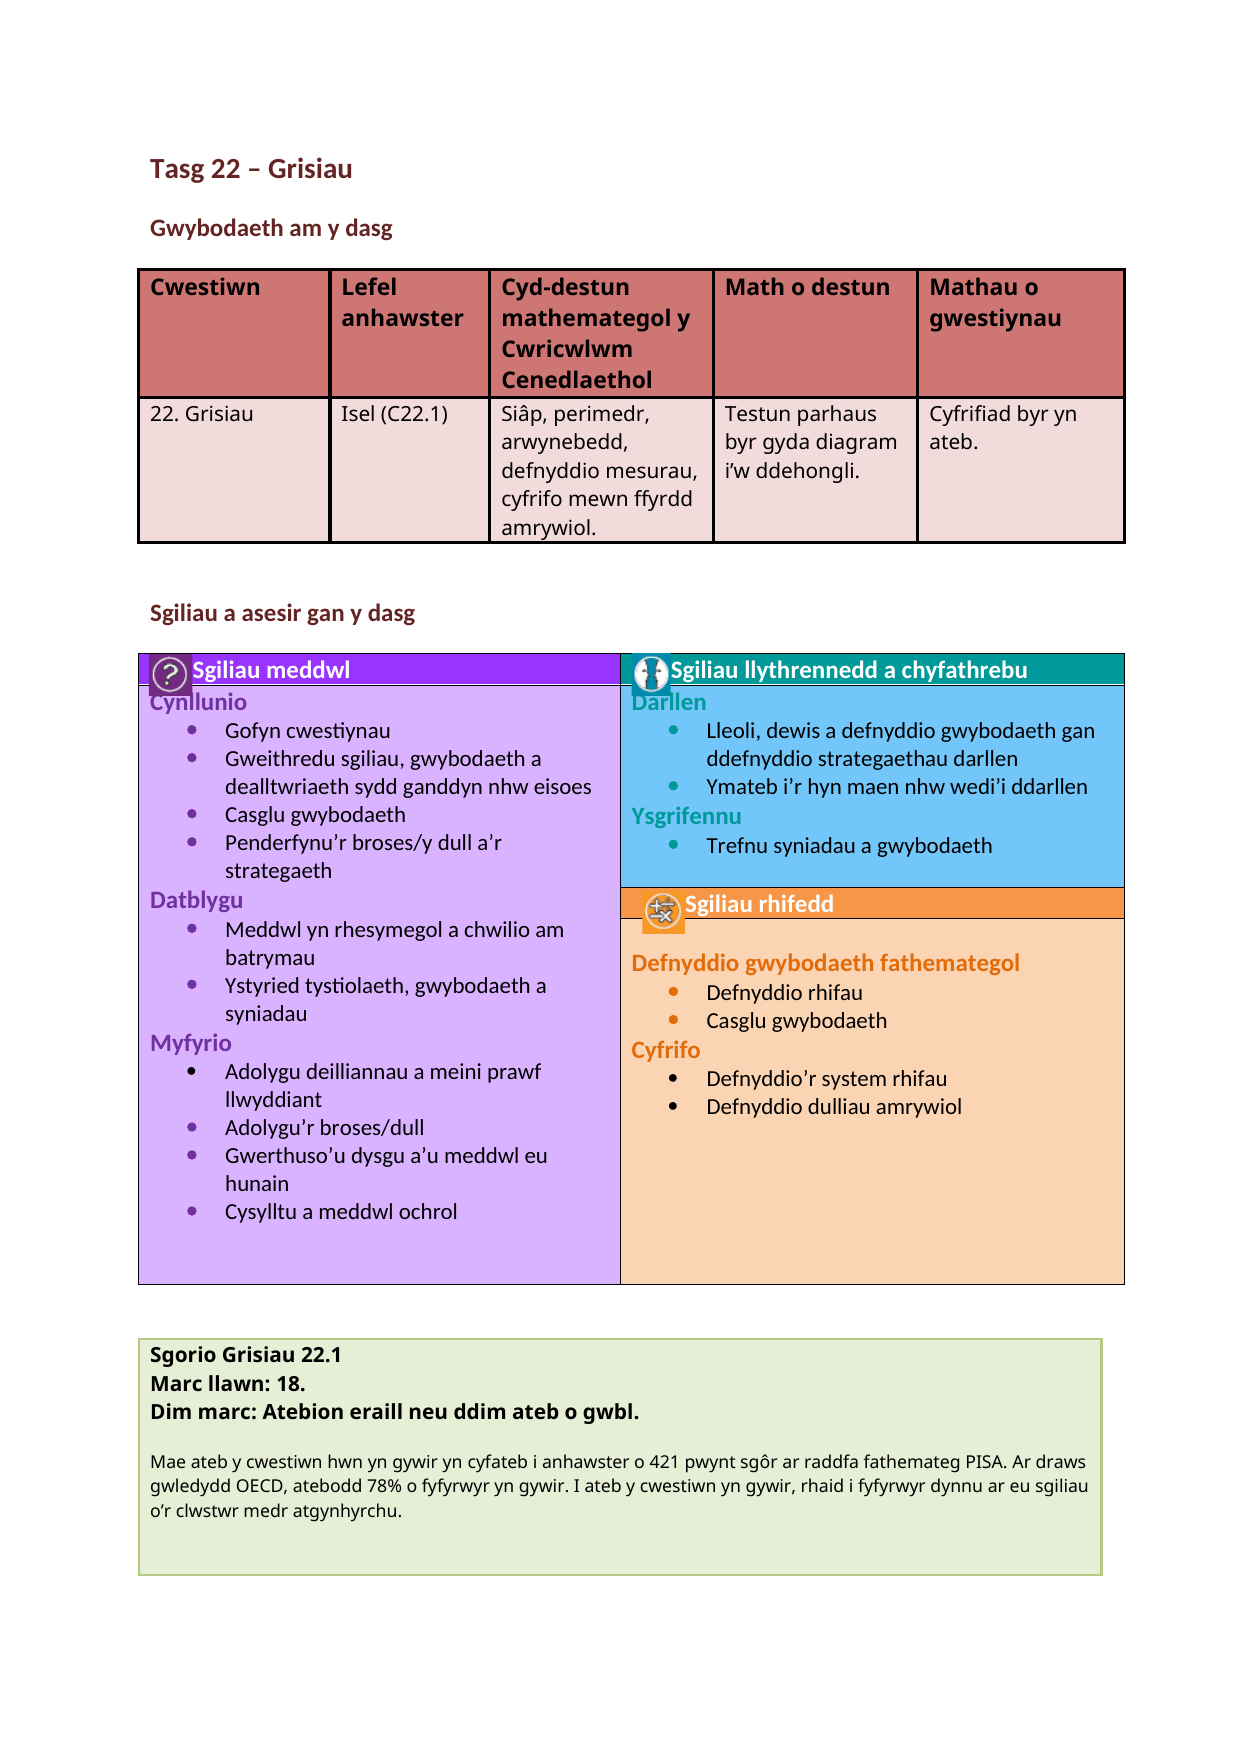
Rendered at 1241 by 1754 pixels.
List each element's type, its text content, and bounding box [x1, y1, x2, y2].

table_header Cwestiwn [140, 271, 328, 396]
table_header Math o destun [715, 271, 916, 396]
table_header Lefel anhawster [332, 271, 488, 396]
picture [635, 657, 649, 690]
picture [642, 891, 685, 934]
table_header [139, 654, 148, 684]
table_cell Defnyddio gwybodaeth fathemategol Defnyddio rhifau Casglu gwybodaeth Cyfrifo Defnyddio’r system rhifau Defnyddio dulliau amrywiol [621, 919, 1124, 1284]
table_cell Isel (C22.1) [332, 399, 488, 541]
table_header Cyd-destun mathemategol y Cwricwlwm Cenedlaethol [491, 271, 712, 396]
text Tasg 22 – Grisiau [150, 150, 1090, 186]
picture [654, 657, 668, 690]
table_cell Darllen Lleoli, dewis a defnyddio gwybodaeth gan ddefnyddio strategaethau darllen Ymateb i’r hyn maen nhw wedi’i ddarllen Ysgrifennu Trefnu syniadau a gwybodaeth [621, 686, 1124, 887]
picture [148, 654, 193, 696]
text Gwybodaeth am y dasg [150, 212, 1090, 242]
table_cell Cyfrifiad byr yn ateb. [919, 399, 1123, 541]
table_cell Siâp, perimedr, arwynebedd, defnyddio mesurau, cyfrifo mewn ffyrdd amrywiol. [491, 399, 712, 541]
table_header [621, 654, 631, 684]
table_cell Cynllunio Gofyn cwestiynau Gweithredu sgiliau, gwybodaeth a dealltwriaeth sydd ganddyn nhw eisoes Casglu gwybodaeth Penderfynu’r broses/y dull a’r strategaeth Datblygu Meddwl yn rhesymegol a chwilio am batrymau Ystyried tystiolaeth, gwybodaeth a syniadau Myfyrio Adolygu deilliannau a meini prawf llwyddiant Adolygu’r broses/dull Gwerthuso’u dysgu a’u meddwl eu hunain Cysylltu a meddwl ochrol [139, 686, 620, 1284]
table_cell Sgiliau rhifedd [621, 888, 1124, 918]
table_header Sgiliau llythrennedd a chyfathrebu [671, 654, 1124, 684]
table_cell 22. Grisiau [140, 399, 328, 541]
table_header Sgiliau meddwl [193, 654, 620, 684]
table_header Mathau o gwestiynau [919, 271, 1123, 396]
table_cell Testun parhaus byr gyda diagram i’w ddehongli. [715, 399, 916, 541]
text Sgiliau a asesir gan y dasg [150, 597, 1090, 628]
table_header Sgorio Grisiau 22.1 Marc llawn: 18. Dim marc: Atebion eraill neu ddim ateb o gwbl. Mae ateb y cwestiwn hwn yn gywir yn cyfateb i anhawster o 421 pwynt sgôr ar raddfa fathemateg PISA. Ar draws gwledydd OECD, atebodd 78% o fyfyrwyr yn gywir. I ateb y cwestiwn yn gywir, rhaid i fyfyrwyr dynnu ar eu sgiliau o’r clwstwr medr atgynhyrchu. [140, 1340, 1100, 1574]
